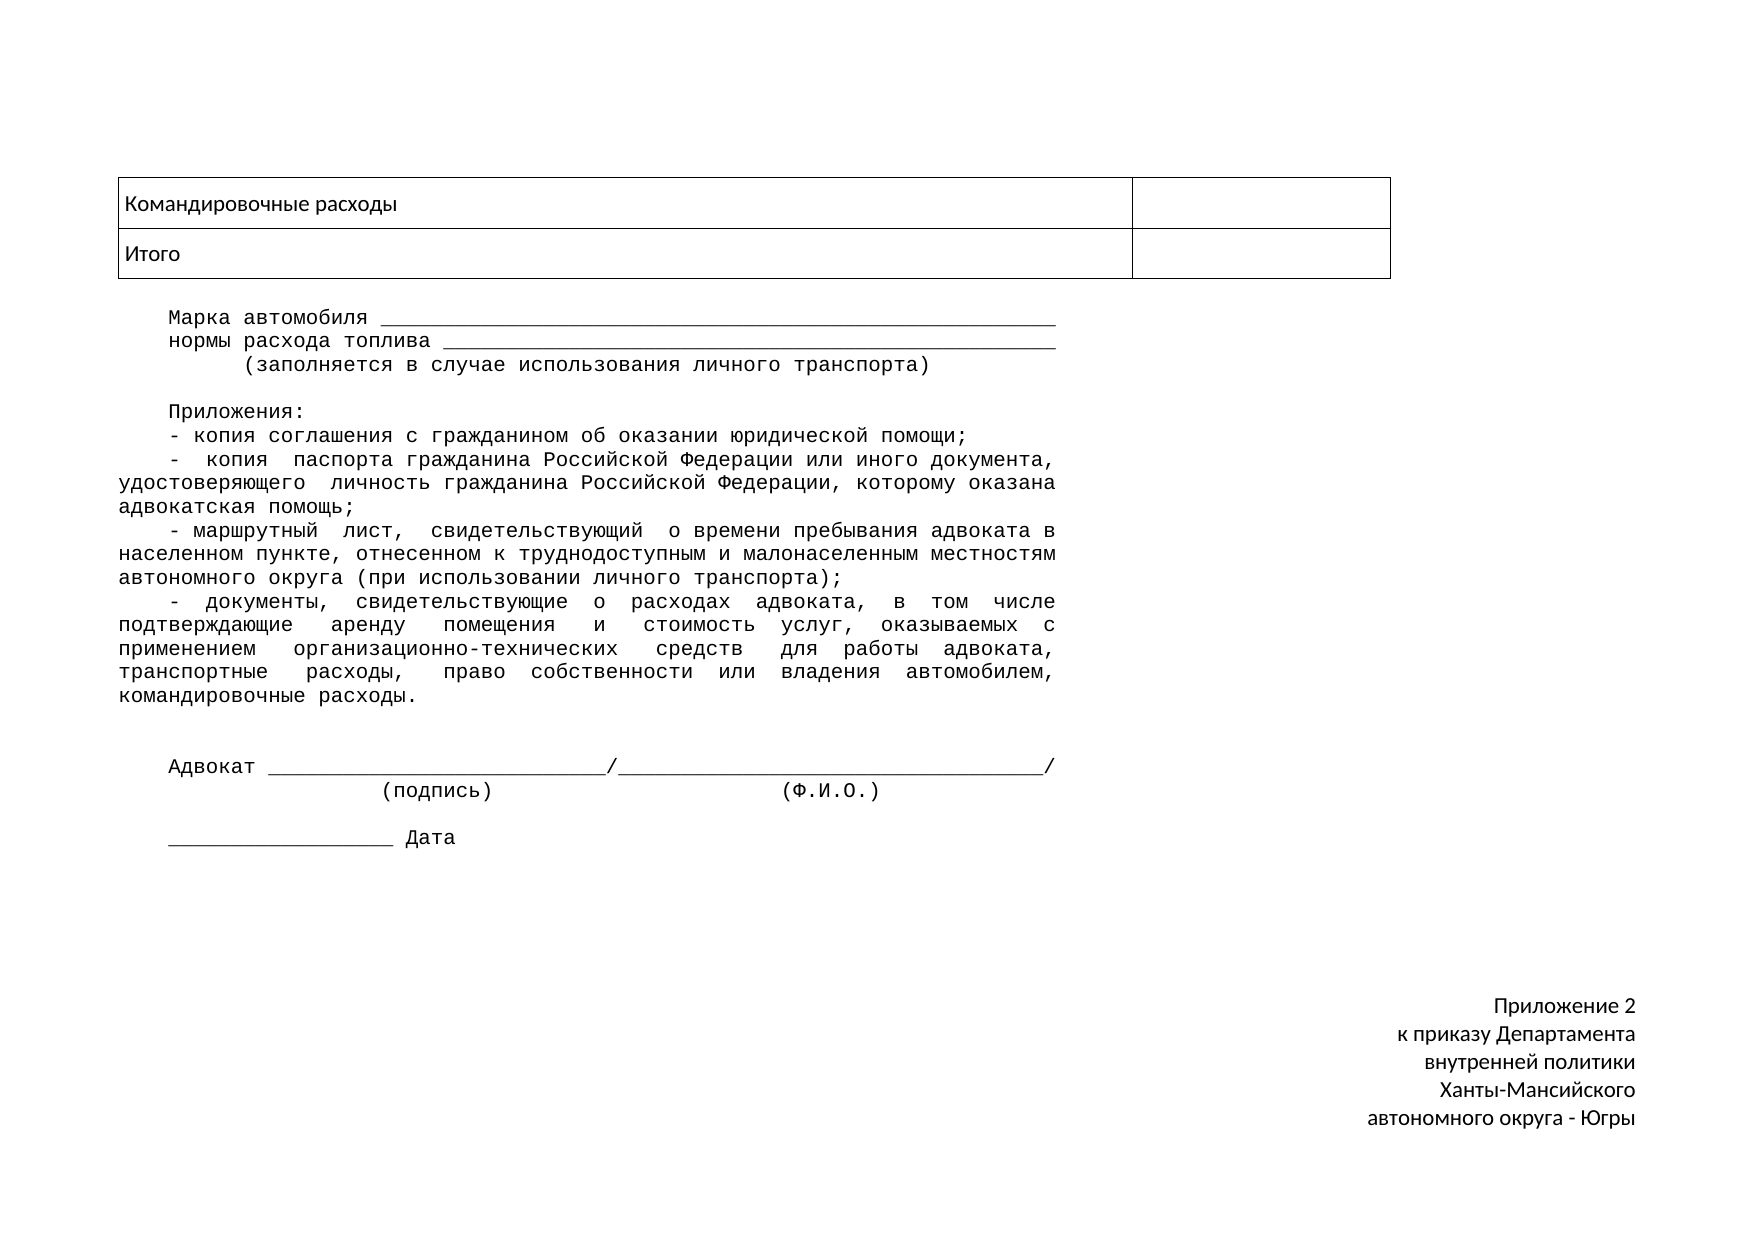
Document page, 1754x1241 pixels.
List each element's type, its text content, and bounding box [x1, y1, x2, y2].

text Марка автомобиля ______________________________________________________ [118, 307, 1636, 331]
text Приложение 2 [118, 991, 1636, 1019]
text - маршрутный лист, свидетельствующий о времени пребывания адвоката в [118, 520, 1636, 543]
text - документы, свидетельствующие о расходах адвоката, в том числе [118, 591, 1636, 614]
text (подпись) (Ф.И.О.) [118, 780, 1636, 803]
text Адвокат ___________________________/__________________________________/ [118, 756, 1636, 780]
text автономного округа (при использовании личного транспорта); [118, 567, 1636, 591]
text подтверждающие аренду помещения и стоимость услуг, оказываемых с [118, 614, 1636, 638]
text применением организационно-технических средств для работы адвоката, [118, 638, 1636, 662]
text удостоверяющего личность гражданина Российской Федерации, которому оказана [118, 472, 1636, 496]
table_cell [1133, 229, 1390, 278]
table_cell Итого [119, 229, 1132, 278]
text к приказу Департамента [118, 1019, 1636, 1047]
table_cell [1133, 178, 1390, 227]
table_cell Командировочные расходы [119, 178, 1132, 227]
text транспортные расходы, право собственности или владения автомобилем, [118, 662, 1636, 685]
text __________________ Дата [118, 827, 1636, 851]
text (заполняется в случае использования личного транспорта) [118, 354, 1636, 378]
text - копия паспорта гражданина Российской Федерации или иного документа, [118, 449, 1636, 472]
text Приложения: [118, 401, 1636, 425]
text населенном пункте, отнесенном к труднодоступным и малонаселенным местностям [118, 543, 1636, 567]
text командировочные расходы. [118, 685, 1636, 709]
text внутренней политики [118, 1047, 1636, 1075]
text нормы расхода топлива _________________________________________________ [118, 331, 1636, 354]
text - копия соглашения с гражданином об оказании юридической помощи; [118, 425, 1636, 449]
text автономного округа - Югры [118, 1103, 1636, 1131]
text Ханты-Мансийского [118, 1075, 1636, 1103]
text адвокатская помощь; [118, 496, 1636, 520]
